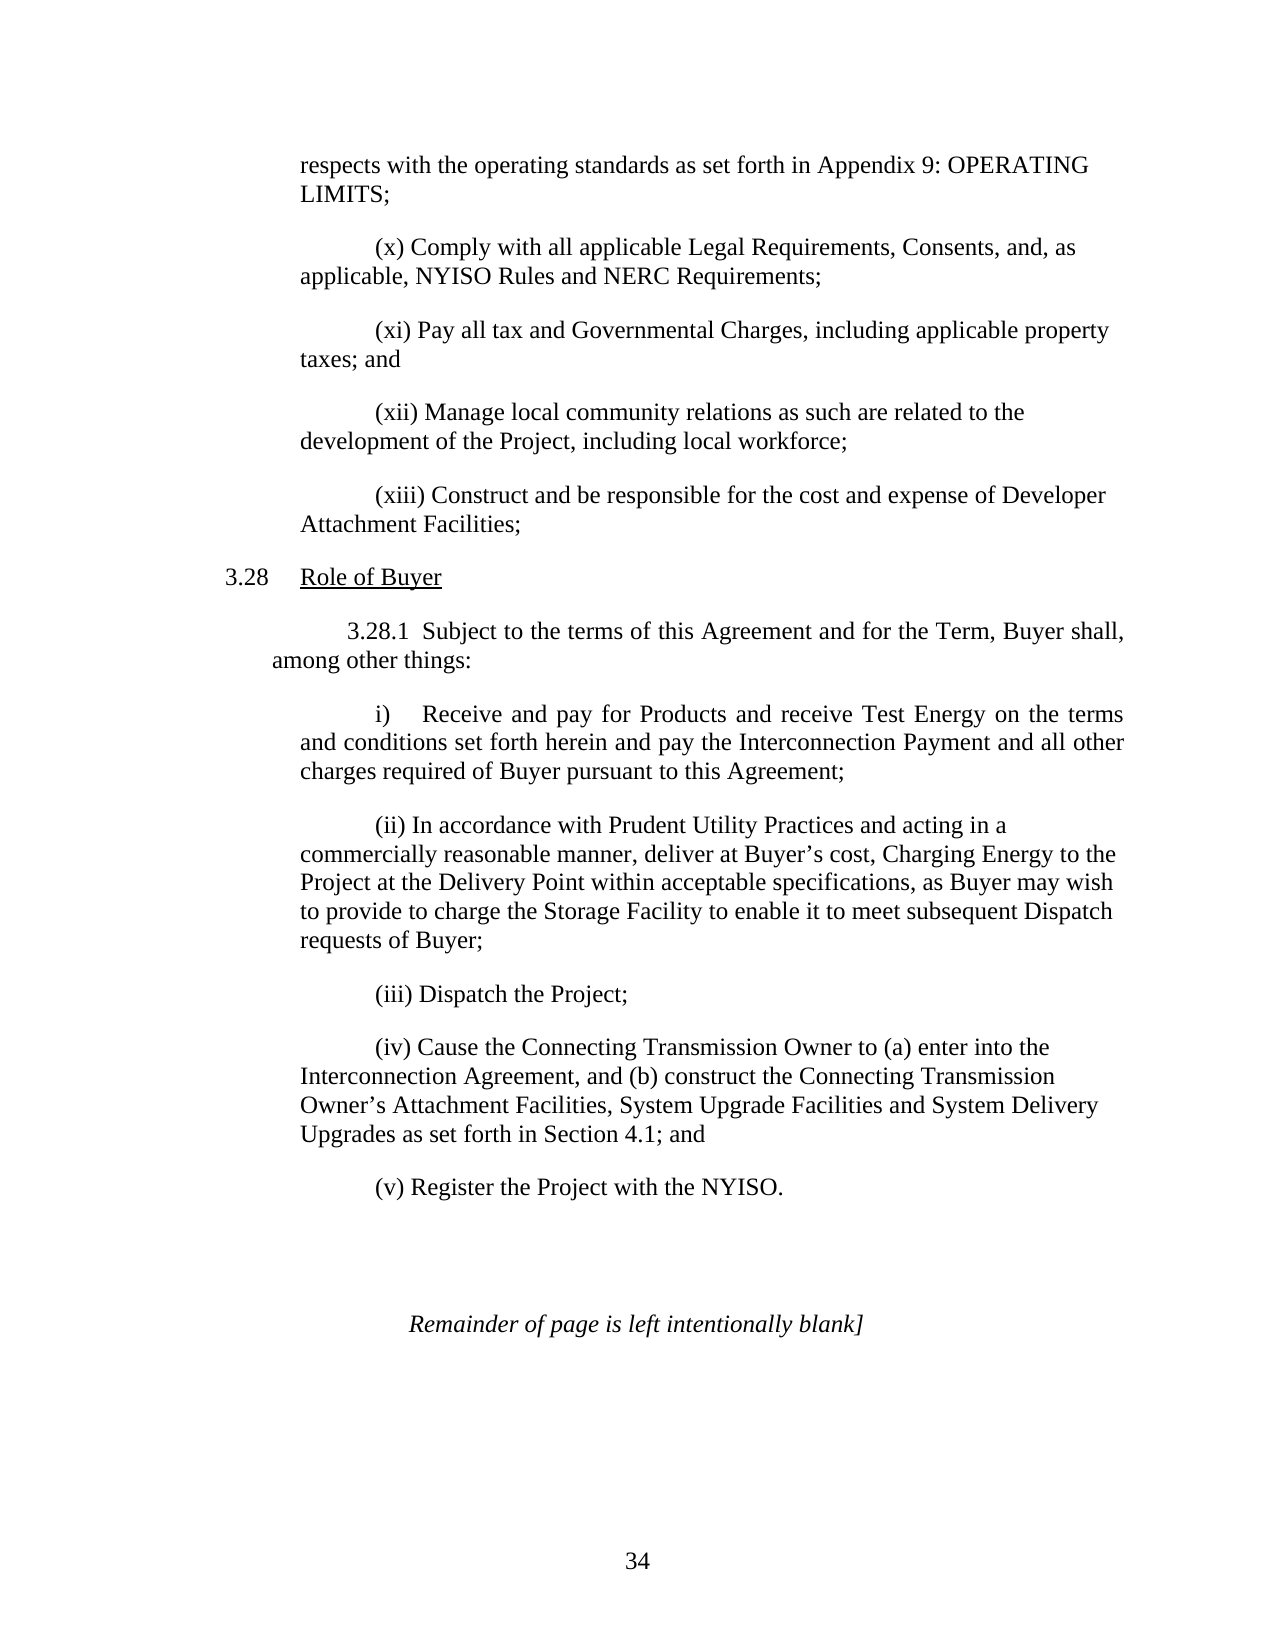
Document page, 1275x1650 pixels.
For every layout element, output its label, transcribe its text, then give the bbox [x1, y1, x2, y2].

text (ii) In accordance with Prudent Utility Practices and acting in a commercially reasonable manner, deliver at Buyer’s cost, Charging Energy to the Project at the Delivery Point within acceptable specifications, as Buyer may wish to provide to charge the Storage Facility to enable it to meet subsequent Dispatch requests of Buyer; [300, 810, 1125, 954]
text (xi) Pay all tax and Governmental Charges, including applicable property taxes; and [300, 315, 1125, 372]
text (xii) Manage local community relations as such are related to the development of the Project, including local workforce; [300, 397, 1125, 455]
text Remainder of page is left intentionally blank] [150, 1309, 1125, 1337]
text (v) Register the Project with the NYISO. [300, 1172, 1125, 1201]
text (iii) Dispatch the Project; [300, 979, 1125, 1007]
subtitle Receive and pay for Products and receive Test Energy on the terms and conditions set forth herein and pay the Interconnection Payment and all other charges required of Buyer pursuant to this Agreement; [300, 699, 1125, 785]
text (x) Comply with all applicable Legal Requirements, Consents, and, as applicable, NYISO Rules and NERC Requirements; [300, 232, 1125, 290]
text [300, 150, 1125, 207]
text (xiii) Construct and be responsible for the cost and expense of Developer Attachment Facilities; [300, 480, 1125, 537]
subtitle Subject to the terms of this Agreement and for the Term, Buyer shall, among other things: [272, 616, 1125, 674]
subtitle Role of Buyer [150, 562, 1125, 591]
text (iv) Cause the Connecting Transmission Owner to (a) enter into the Interconnection Agreement, and (b) construct the Connecting Transmission Owner’s Attachment Facilities, System Upgrade Facilities and System Delivery Upgrades as set forth in Section 4.1; and [300, 1032, 1125, 1147]
